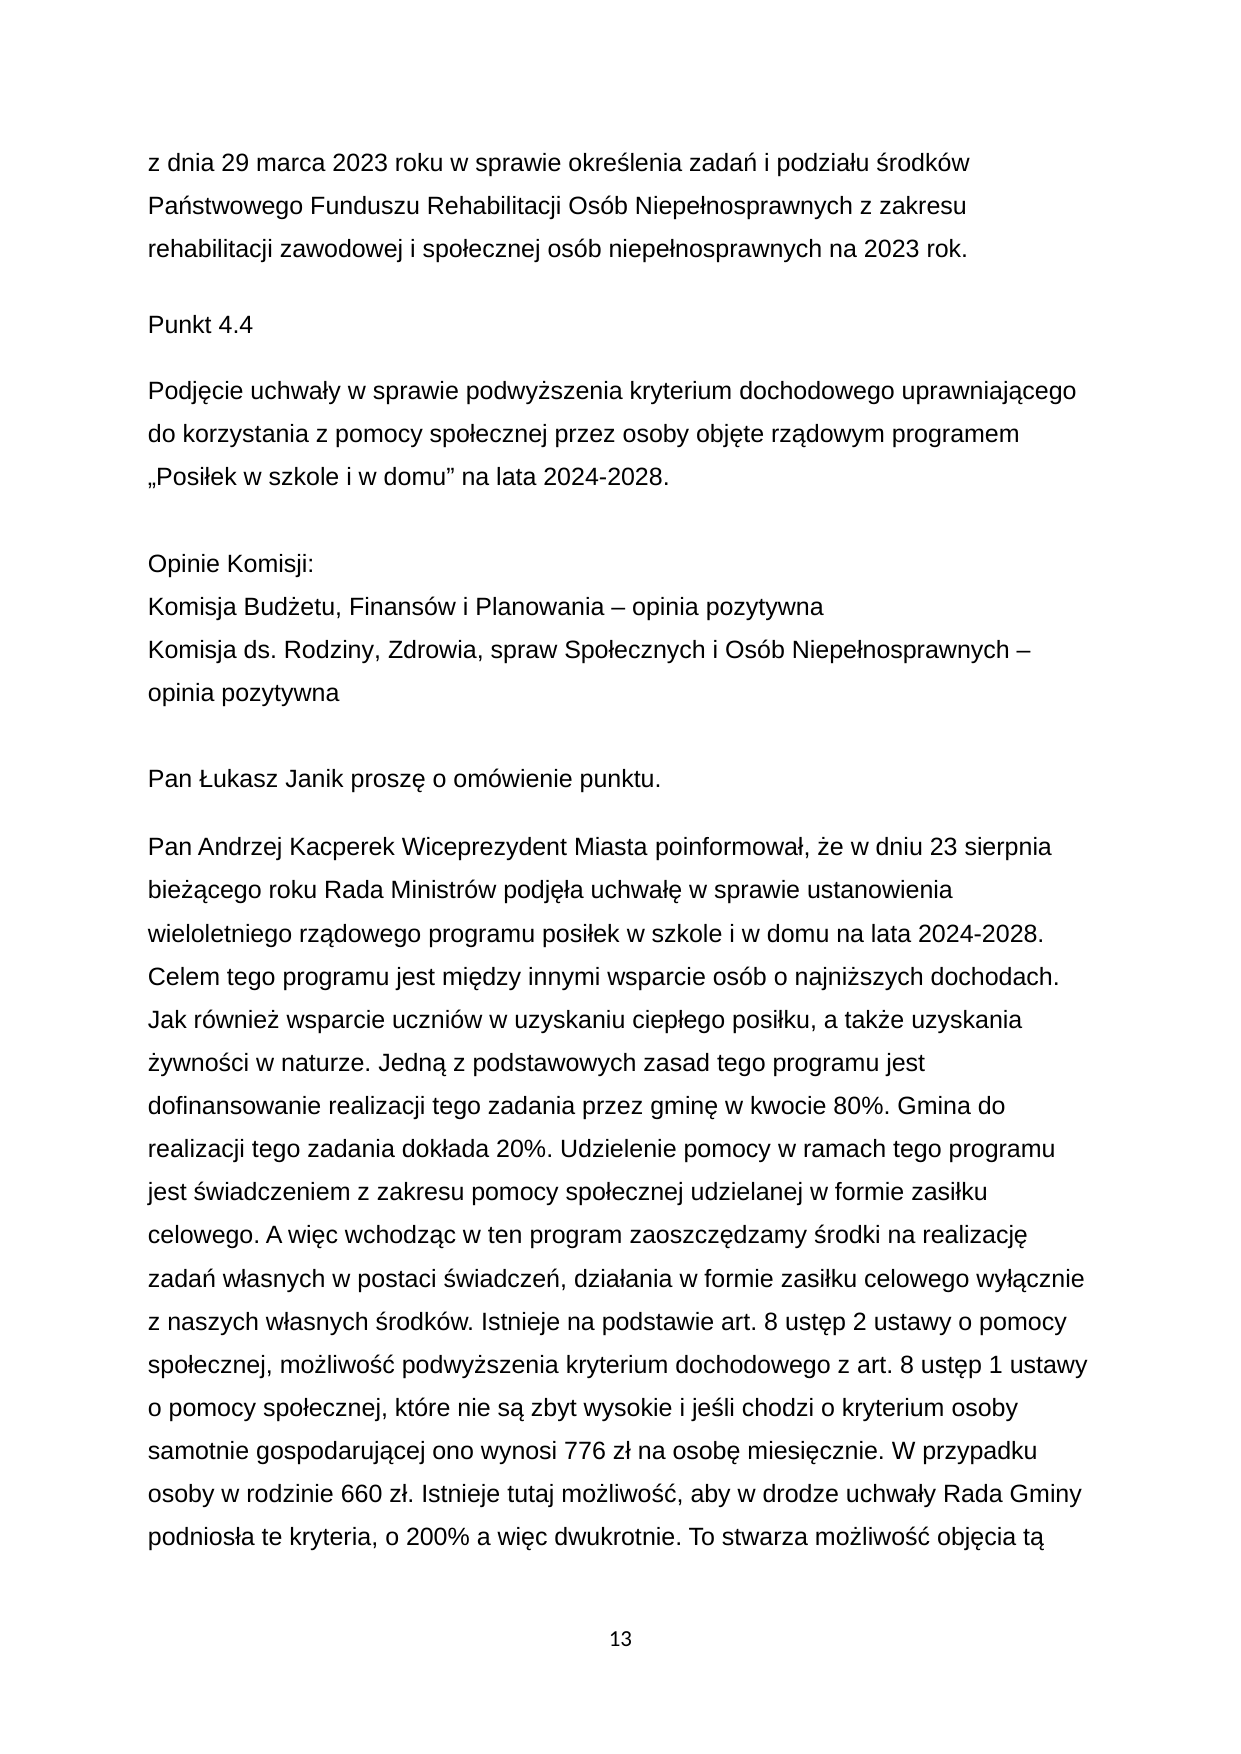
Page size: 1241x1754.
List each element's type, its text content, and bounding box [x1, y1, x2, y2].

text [148, 832, 1093, 1551]
text Komisja ds. Rodziny, Zdrowia, spraw Społecznych i Osób Niepełnosprawnych – opinia pozytywna [148, 635, 1093, 707]
text Podjęcie uchwały w sprawie podwyższenia kryterium dochodowego uprawniającego do korzystania z pomocy społecznej przez osoby objęte rządowym programem „Posiłek w szkole i w domu” na lata 2024-2028. [148, 376, 1093, 491]
text Opinie Komisji: [148, 548, 1093, 577]
text Komisja Budżetu, Finansów i Planowania – opinia pozytywna [148, 592, 1093, 620]
text Punkt 4.4 [148, 310, 1093, 339]
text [148, 148, 1093, 263]
text Pan Łukasz Janik proszę o omówienie punktu. [148, 764, 1093, 793]
